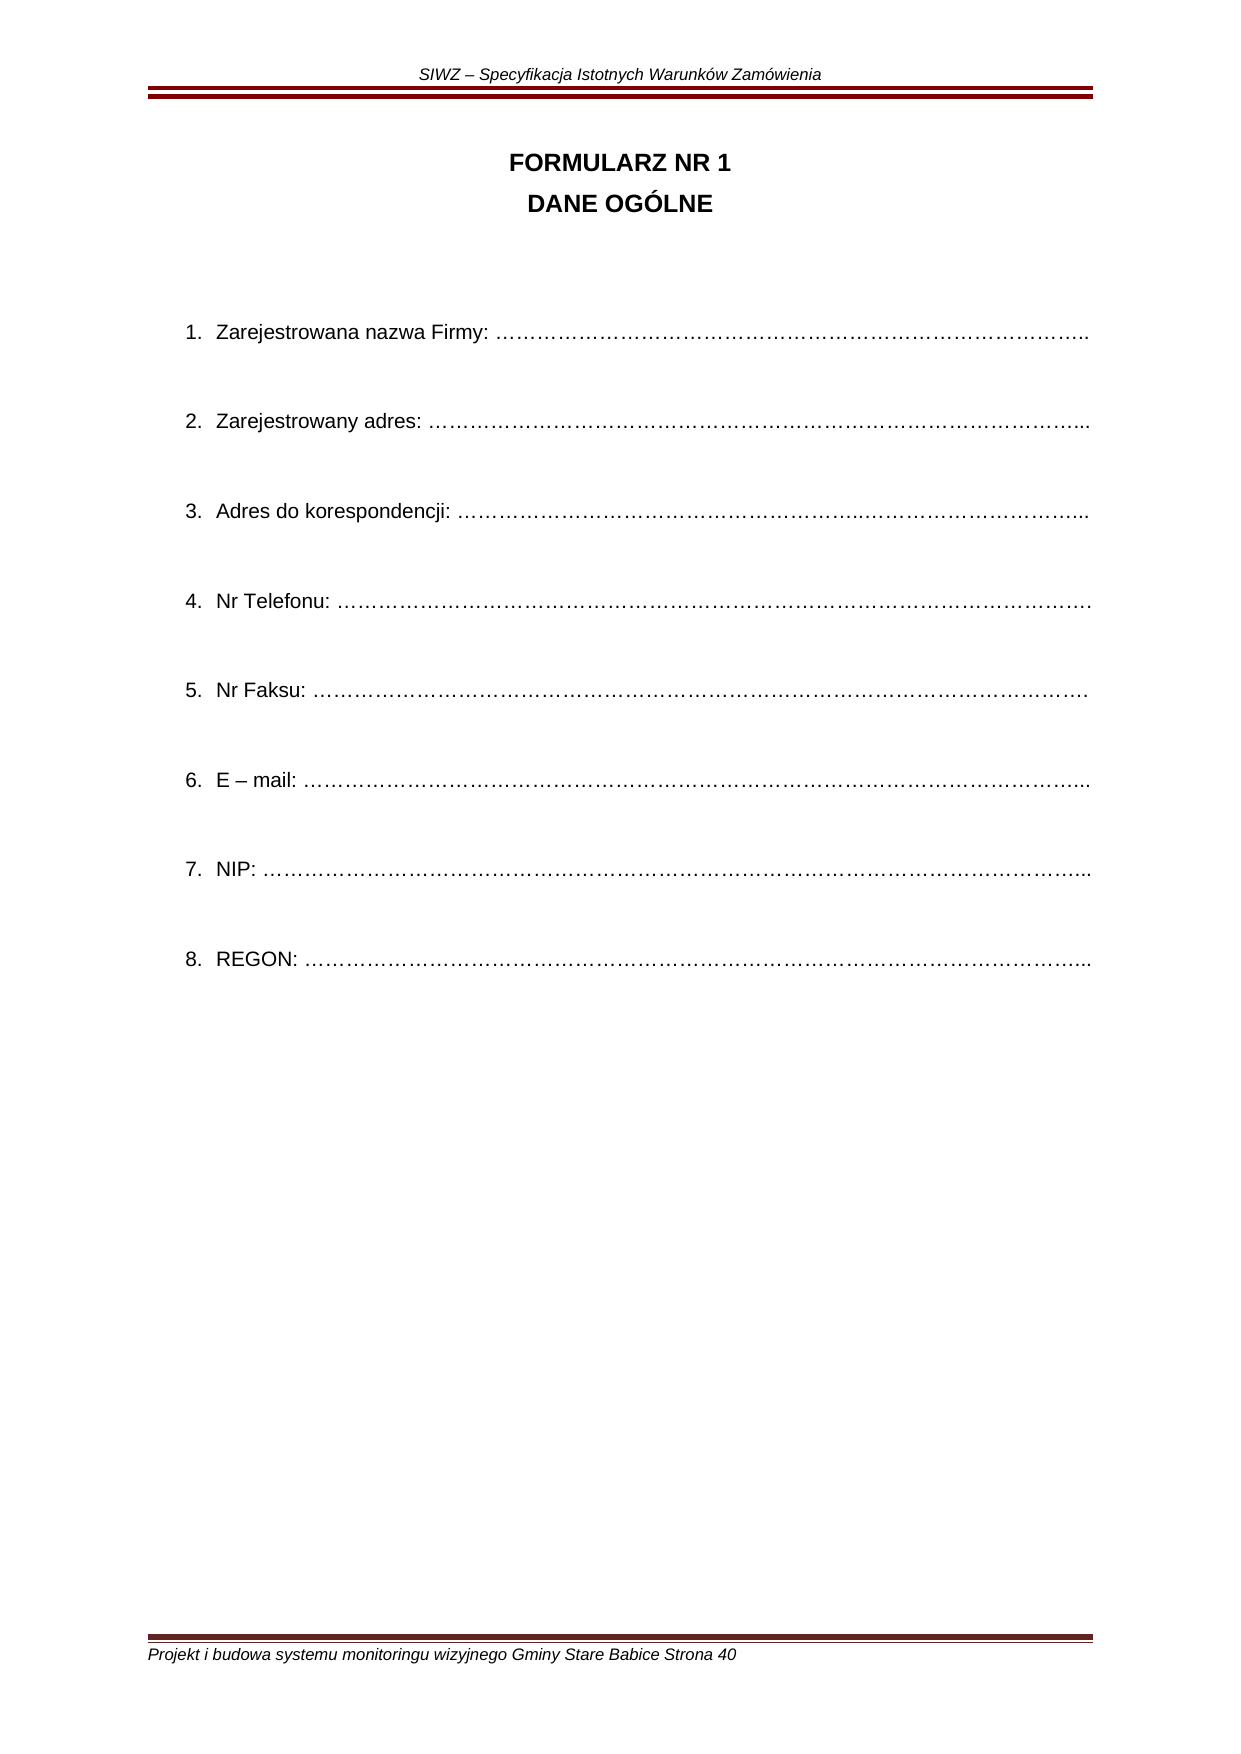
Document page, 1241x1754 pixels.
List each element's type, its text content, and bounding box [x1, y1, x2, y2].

list Zarejestrowana nazwa Firmy: ………………………………………………………………………….. [185, 320, 1093, 344]
list REGON: …………………………………………………………………………………………………... [185, 947, 1093, 971]
list Nr Telefonu: ………………………………………………………………………………………………. [185, 588, 1093, 612]
text DANE OGÓLNE [148, 189, 1093, 218]
list E – mail: …………………………………………………………………………………………………... [185, 768, 1093, 792]
list Zarejestrowany adres: …………………………………………………………………………………... [185, 409, 1093, 433]
list Nr Faksu: …………………………………………………………………………………………………. [185, 678, 1093, 702]
text FORMULARZ NR 1 [148, 148, 1093, 176]
list NIP: ………………………………………………………………………………………………………... [185, 857, 1093, 881]
list Adres do korespondencji: …………………………………………………..…………………………... [185, 499, 1093, 523]
